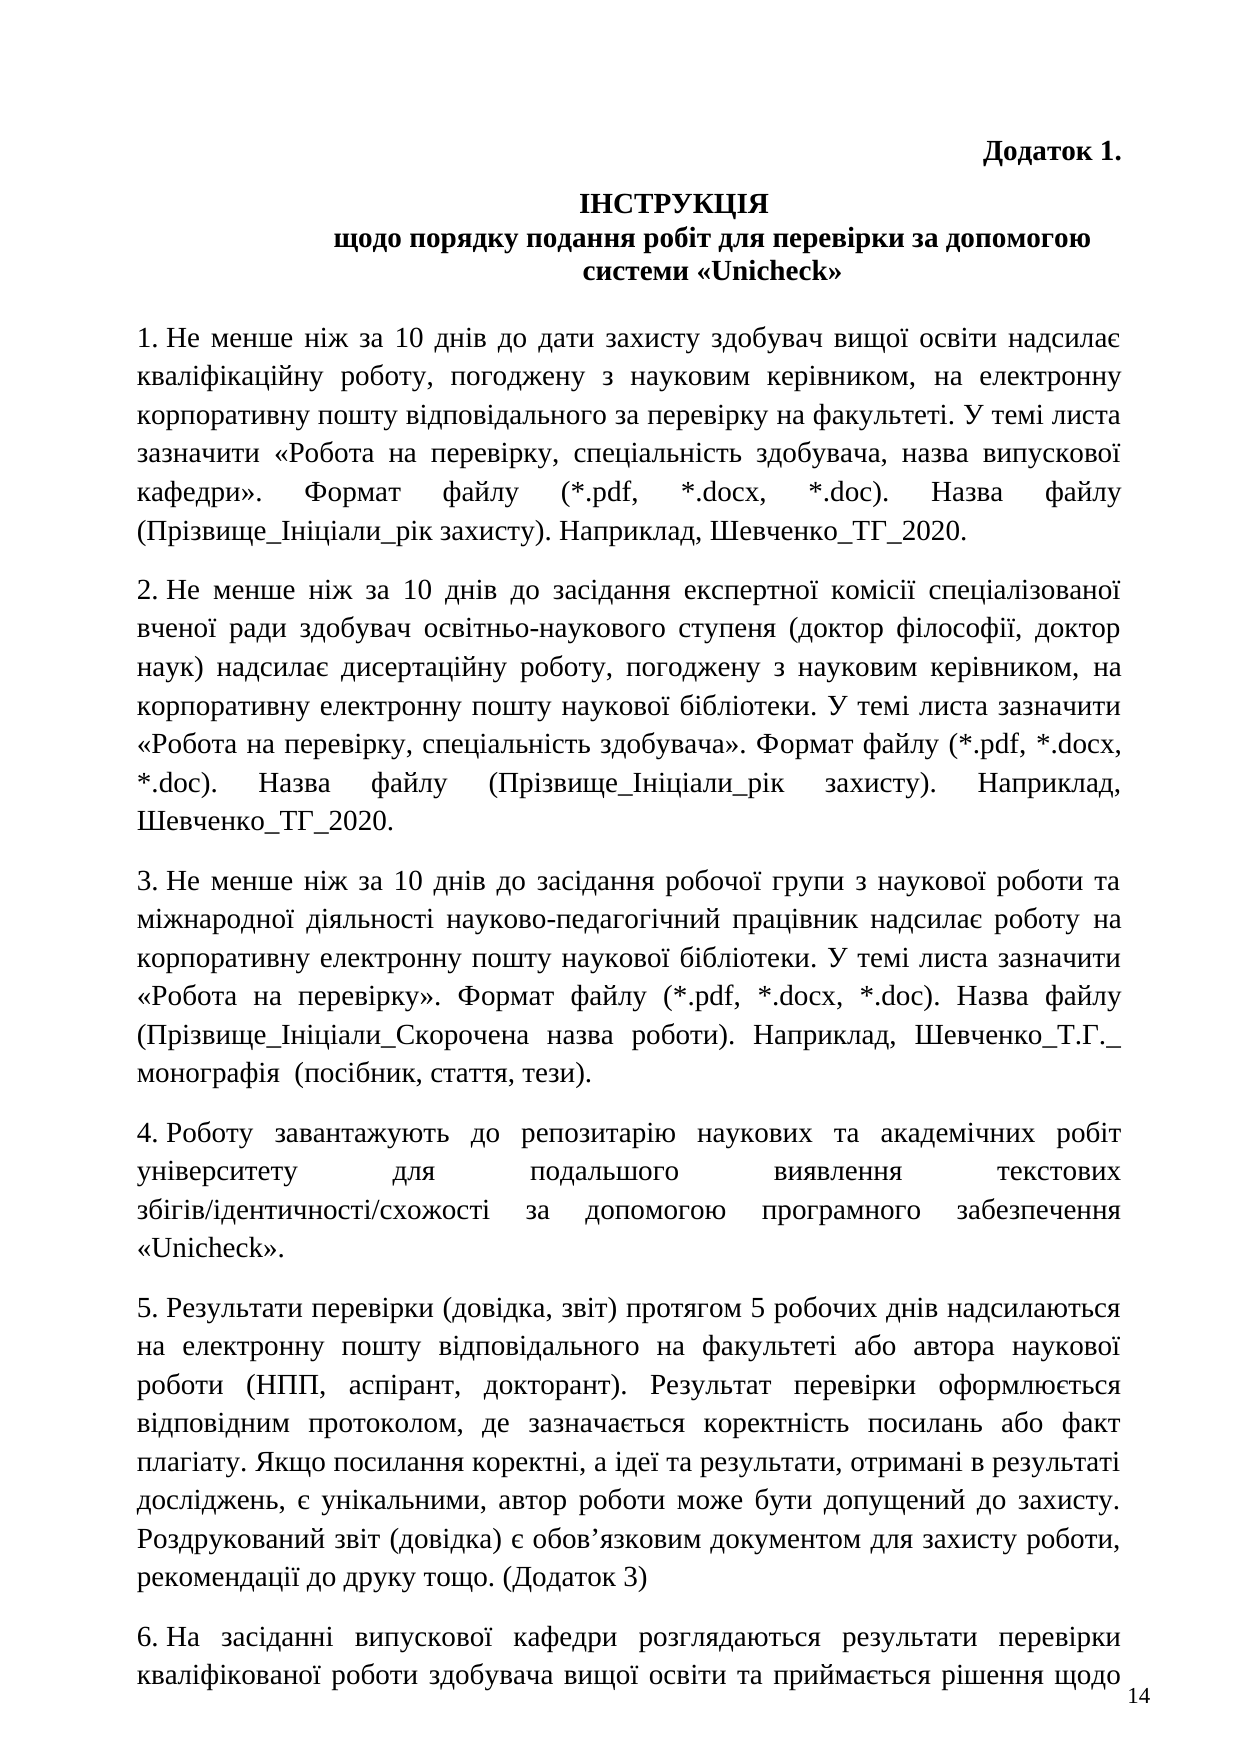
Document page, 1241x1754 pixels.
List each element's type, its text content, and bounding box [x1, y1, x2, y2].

text 3. Не менше ніж за 10 днів до засідання робочої групи з наукової роботи та міжнародної діяльності науково-педагогічний працівник надсилає роботу на корпоративну електронну пошту наукової бібліотеки. У темі листа зазначити «Робота на перевірку». Формат файлу (*.pdf, *.docx, *.doc). Назва файлу (Прізвище_Ініціали_Скорочена назва роботи). Наприклад, Шевченко_Т.Г._ монографія (посібник, стаття, тези). [137, 863, 1122, 1089]
text Додаток 1. [167, 133, 1122, 166]
text 2. Не менше ніж за 10 днів до засідання експертної комісії спеціалізованої вченої ради здобувач освітньо-наукового ступеня (доктор філософії, доктор наук) надсилає дисертаційну роботу, погоджену з науковим керівником, на корпоративну електронну пошту наукової бібліотеки. У темі листа зазначити «Робота на перевірку, спеціальність здобувача». Формат файлу (*.pdf, *.docx, *.doc). Назва файлу (Прізвище_Ініціали_рік захисту). Наприклад, Шевченко_ТГ_2020. [137, 572, 1122, 837]
text щодо порядку подання робіт для перевірки за допомогою системи «Unicheсk» [288, 220, 1137, 287]
text ІНСТРУКЦІЯ [506, 186, 841, 220]
text 4. Роботу завантажують до репозитарію наукових та академічних робіт університету для подальшого виявлення текстових збігів/ідентичності/схожості за допомогою програмного забезпечення «Unicheсk». [137, 1115, 1122, 1264]
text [137, 1619, 1122, 1691]
text 1. Не менше ніж за 10 днів до дати захисту здобувач вищої освіти надсилає кваліфікаційну роботу, погоджену з науковим керівником, на електронну корпоративну пошту відповідального за перевірку на факультеті. У темі листа зазначити «Робота на перевірку, спеціальність здобувача, назва випускової кафедри». Формат файлу (*.pdf, *.docx, *.doc). Назва файлу (Прізвище_Ініціали_рік захисту). Наприклад, Шевченко_ТГ_2020. [137, 320, 1122, 546]
text 5. Результати перевірки (довідка, звіт) протягом 5 робочих днів надсилаються на електронну пошту відповідального на факультеті або автора наукової роботи (НПП, аспірант, докторант). Результат перевірки оформлюється відповідним протоколом, де зазначається коректність посилань або факт плагіату. Якщо посилання коректні, а ідеї та результати, отримані в результаті досліджень, є унікальними, автор роботи може бути допущений до захисту. Роздрукований звіт (довідка) є обов’язковим документом для захисту роботи, рекомендації до друку тощо. (Додаток 3) [137, 1290, 1122, 1593]
